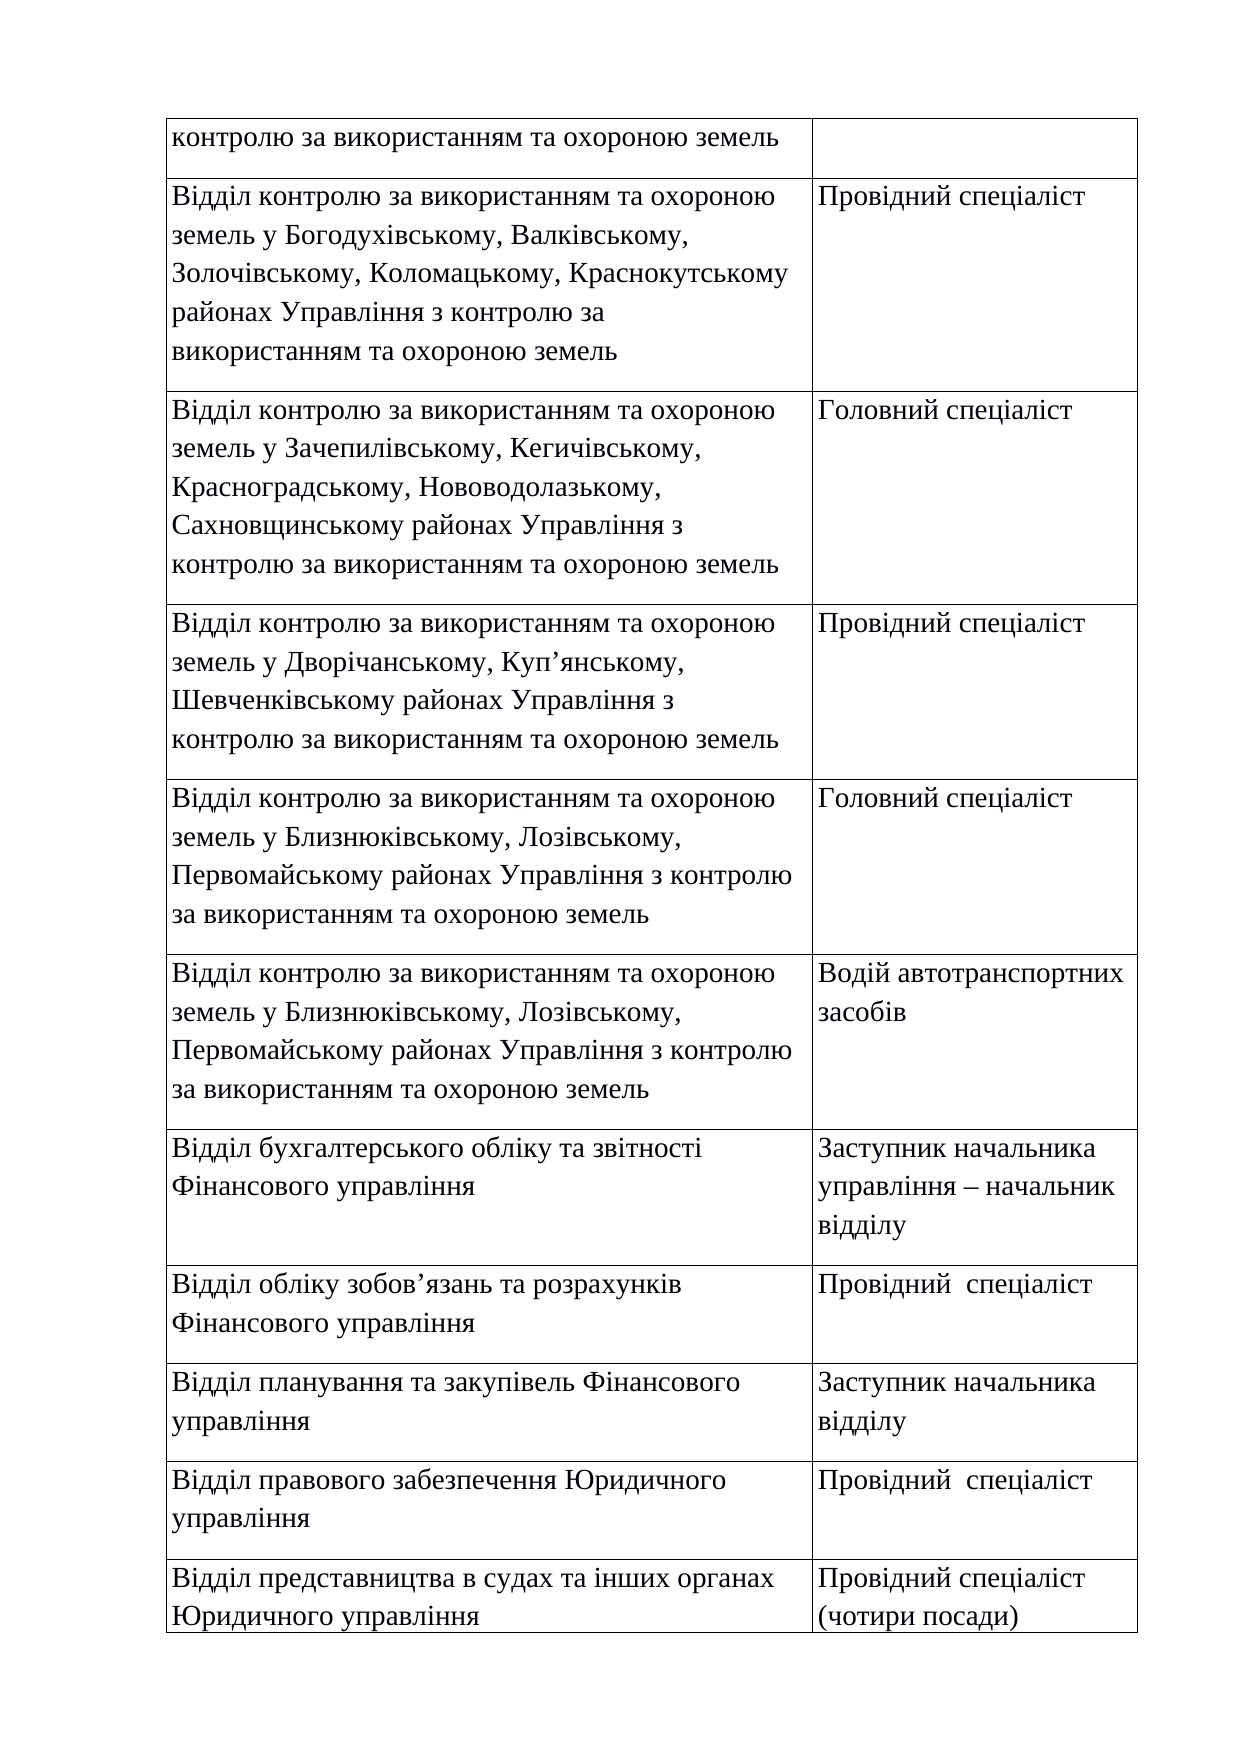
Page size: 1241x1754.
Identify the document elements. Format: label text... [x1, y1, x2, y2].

table_cell Відділ контролю за використанням та охороною земель у Зачепилівському, Кегичівському, Красноградському, Нововодолазькому, Сахновщинському районах Управління з контролю за використанням та охороною земель [167, 392, 812, 604]
table_cell Відділ представництва в судах та інших органах Юридичного управління [167, 1560, 812, 1632]
table_cell Відділ обліку зобов’язань та розрахунків Фінансового управління [167, 1266, 812, 1363]
table_cell Провідний спеціаліст [813, 605, 1137, 779]
table_cell Заступник начальника управління – начальник відділу [813, 1130, 1137, 1265]
table_cell Відділ планування та закупівель Фінансового управління [167, 1364, 812, 1461]
table_cell Провідний спеціаліст (чотири посади) [813, 1560, 1137, 1632]
table_cell Головний спеціаліст [813, 392, 1137, 604]
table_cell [813, 119, 1137, 177]
table_cell Відділ контролю за використанням та охороною земель у Дворічанському, Куп’янському, Шевченківському районах Управління з контролю за використанням та охороною земель [167, 605, 812, 779]
table_cell Відділ контролю за використанням та охороною земель у Близнюківському, Лозівському, Первомайському районах Управління з контролю за використанням та охороною земель [167, 955, 812, 1129]
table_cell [167, 119, 812, 177]
table_cell Провідний спеціаліст [813, 1266, 1137, 1363]
table_cell Відділ контролю за використанням та охороною земель у Близнюківському, Лозівському, Первомайському районах Управління з контролю за використанням та охороною земель [167, 780, 812, 954]
table_cell Відділ контролю за використанням та охороною земель у Богодухівському, Валківському, Золочівському, Коломацькому, Краснокутському районах Управління з контролю за використанням та охороною земель [167, 179, 812, 391]
table_cell Відділ бухгалтерського обліку та звітності Фінансового управління [167, 1130, 812, 1265]
table_cell Провідний спеціаліст [813, 179, 1137, 391]
table_cell Заступник начальника відділу [813, 1364, 1137, 1461]
table_cell Провідний спеціаліст [813, 1462, 1137, 1559]
table_cell Водій автотранспортних засобів [813, 955, 1137, 1129]
table_cell Відділ правового забезпечення Юридичного управління [167, 1462, 812, 1559]
table_cell Головний спеціаліст [813, 780, 1137, 954]
